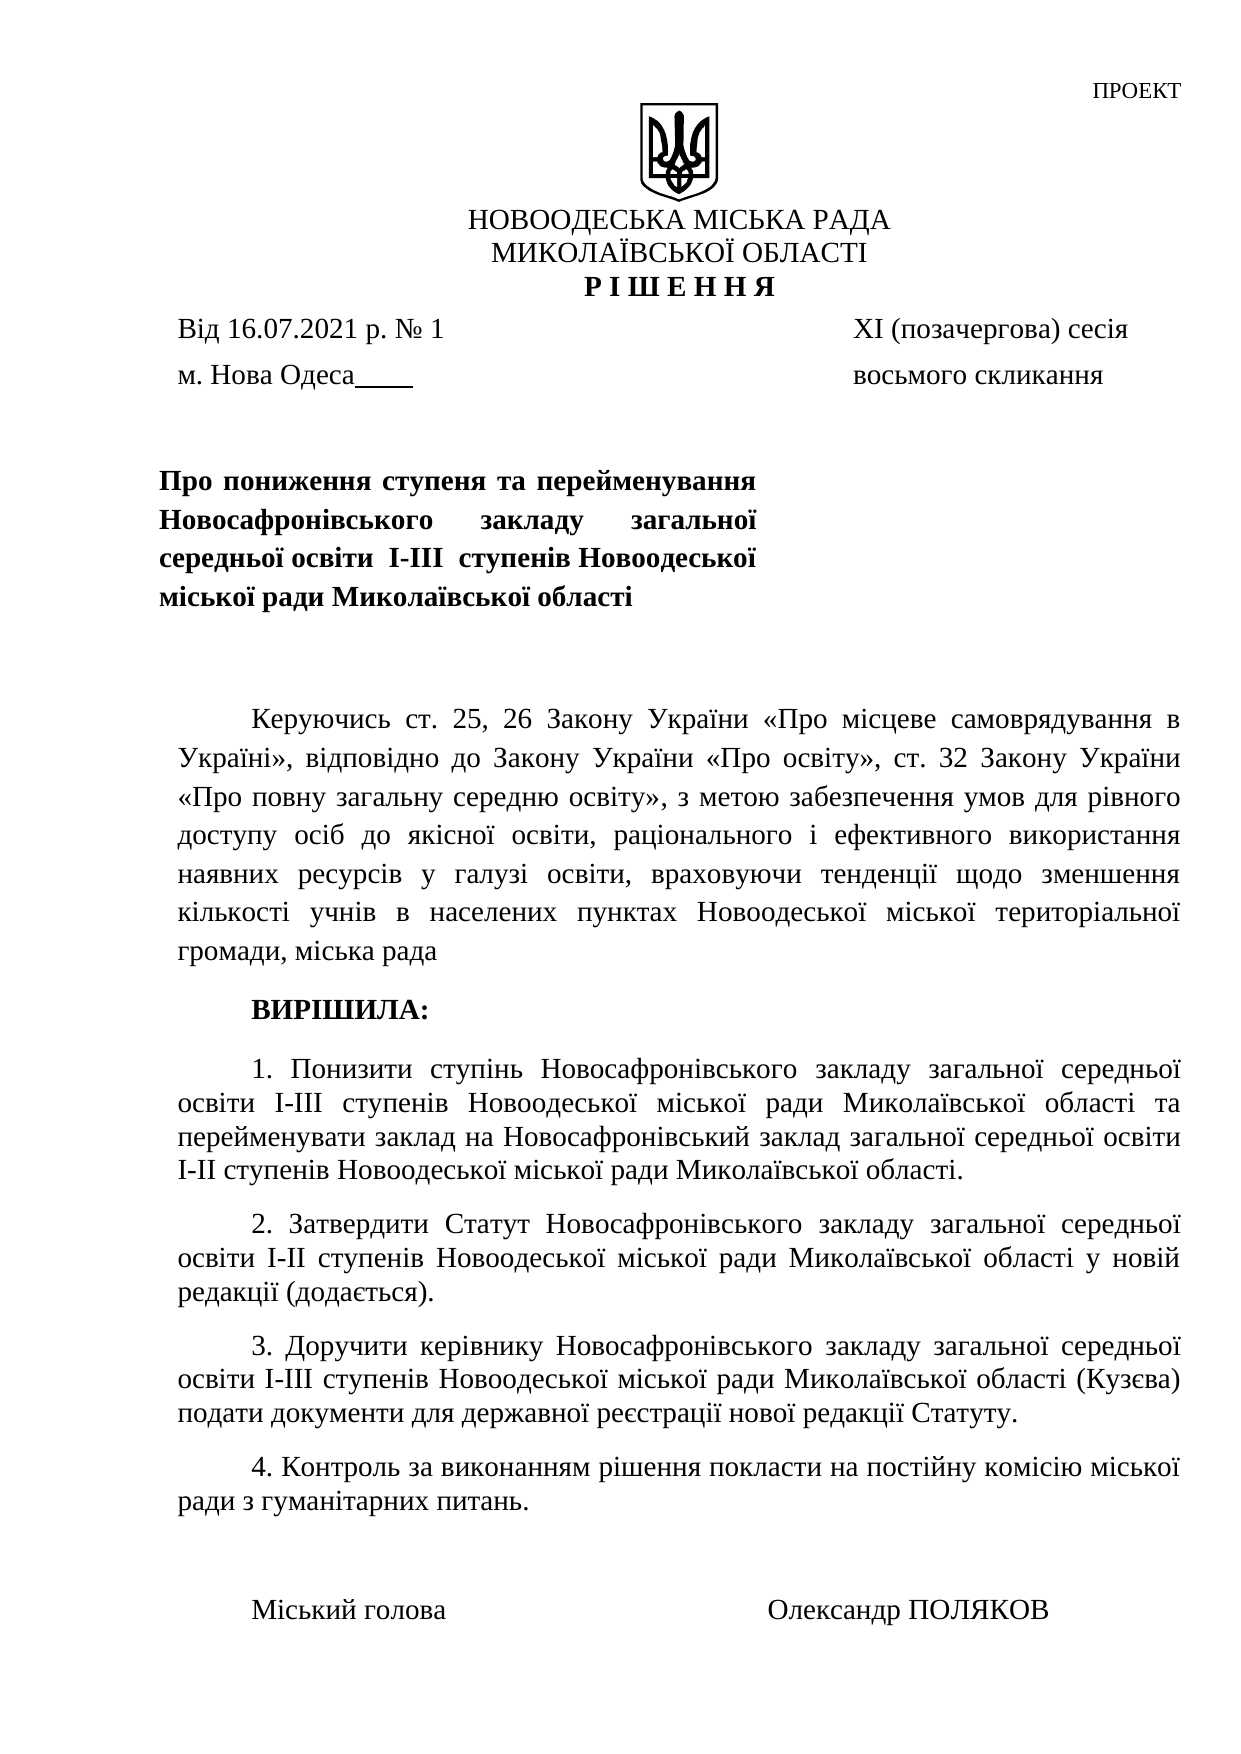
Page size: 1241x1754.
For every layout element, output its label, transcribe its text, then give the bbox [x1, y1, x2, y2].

table_header Від 16.07.2021 р. № 1 м. Нова Одеса [166, 303, 842, 404]
table_header ХІ (позачергова) сесія восьмого скликання [842, 303, 1180, 404]
text 2. Затвердити Статут Новосафронівського закладу загальної середньої освіти І-ІІ ступенів Новоодеської міської ради Миколаївської області у новій редакції (додається). [177, 1207, 1181, 1307]
text ВИРІШИЛА: [177, 992, 1181, 1026]
text 4. Контроль за виконанням рішення покласти на постійну комісію міської ради з гуманітарних питань. [177, 1449, 1181, 1517]
text ПРОЕКТ [177, 77, 1181, 103]
picture [653, 125, 705, 174]
text Р І Ш Е Н Н Я [177, 269, 1181, 303]
text 1. Понизити ступінь Новосафронівського закладу загальної середньої освіти І-ІІІ ступенів Новоодеської міської ради Миколаївської області та перейменувати заклад на Новосафронівський заклад загальної середньої освіти І-ІІ ступенів Новоодеської міської ради Миколаївської області. [177, 1052, 1181, 1186]
text Міський голова Олександр ПОЛЯКОВ [177, 1592, 1181, 1625]
table_header Про пониження ступеня та перейменування Новосафронівського закладу загальної середньої освіти І-ІІІ ступенів Новоодеської міської ради Миколаївської області [148, 464, 768, 642]
text 3. Доручити керівнику Новосафронівського закладу загальної середньої освіти І-ІІІ ступенів Новоодеської міської ради Миколаївської області (Кузєва) подати документи для державної реєстрації нової редакції Статуту. [177, 1328, 1181, 1429]
text Керуючись ст. 25, 26 Закону України «Про місцеве самоврядування в Україні», відповідно до Закону України «Про освіту», ст. 32 Закону України «Про повну загальну середню освіту», з метою забезпечення умов для рівного доступу осіб до якісної освіти, раціонального і ефективного використання наявних ресурсів у галузі освіти, враховуючи тенденції щодо зменшення кількості учнів в населених пунктах Новоодеської міської територіальної громади, міська рада [177, 702, 1181, 966]
text МИКОЛАЇВСЬКОЇ ОБЛАСТІ [177, 236, 1181, 269]
text НОВООДЕСЬКА МІСЬКА РАДА [177, 202, 1181, 236]
